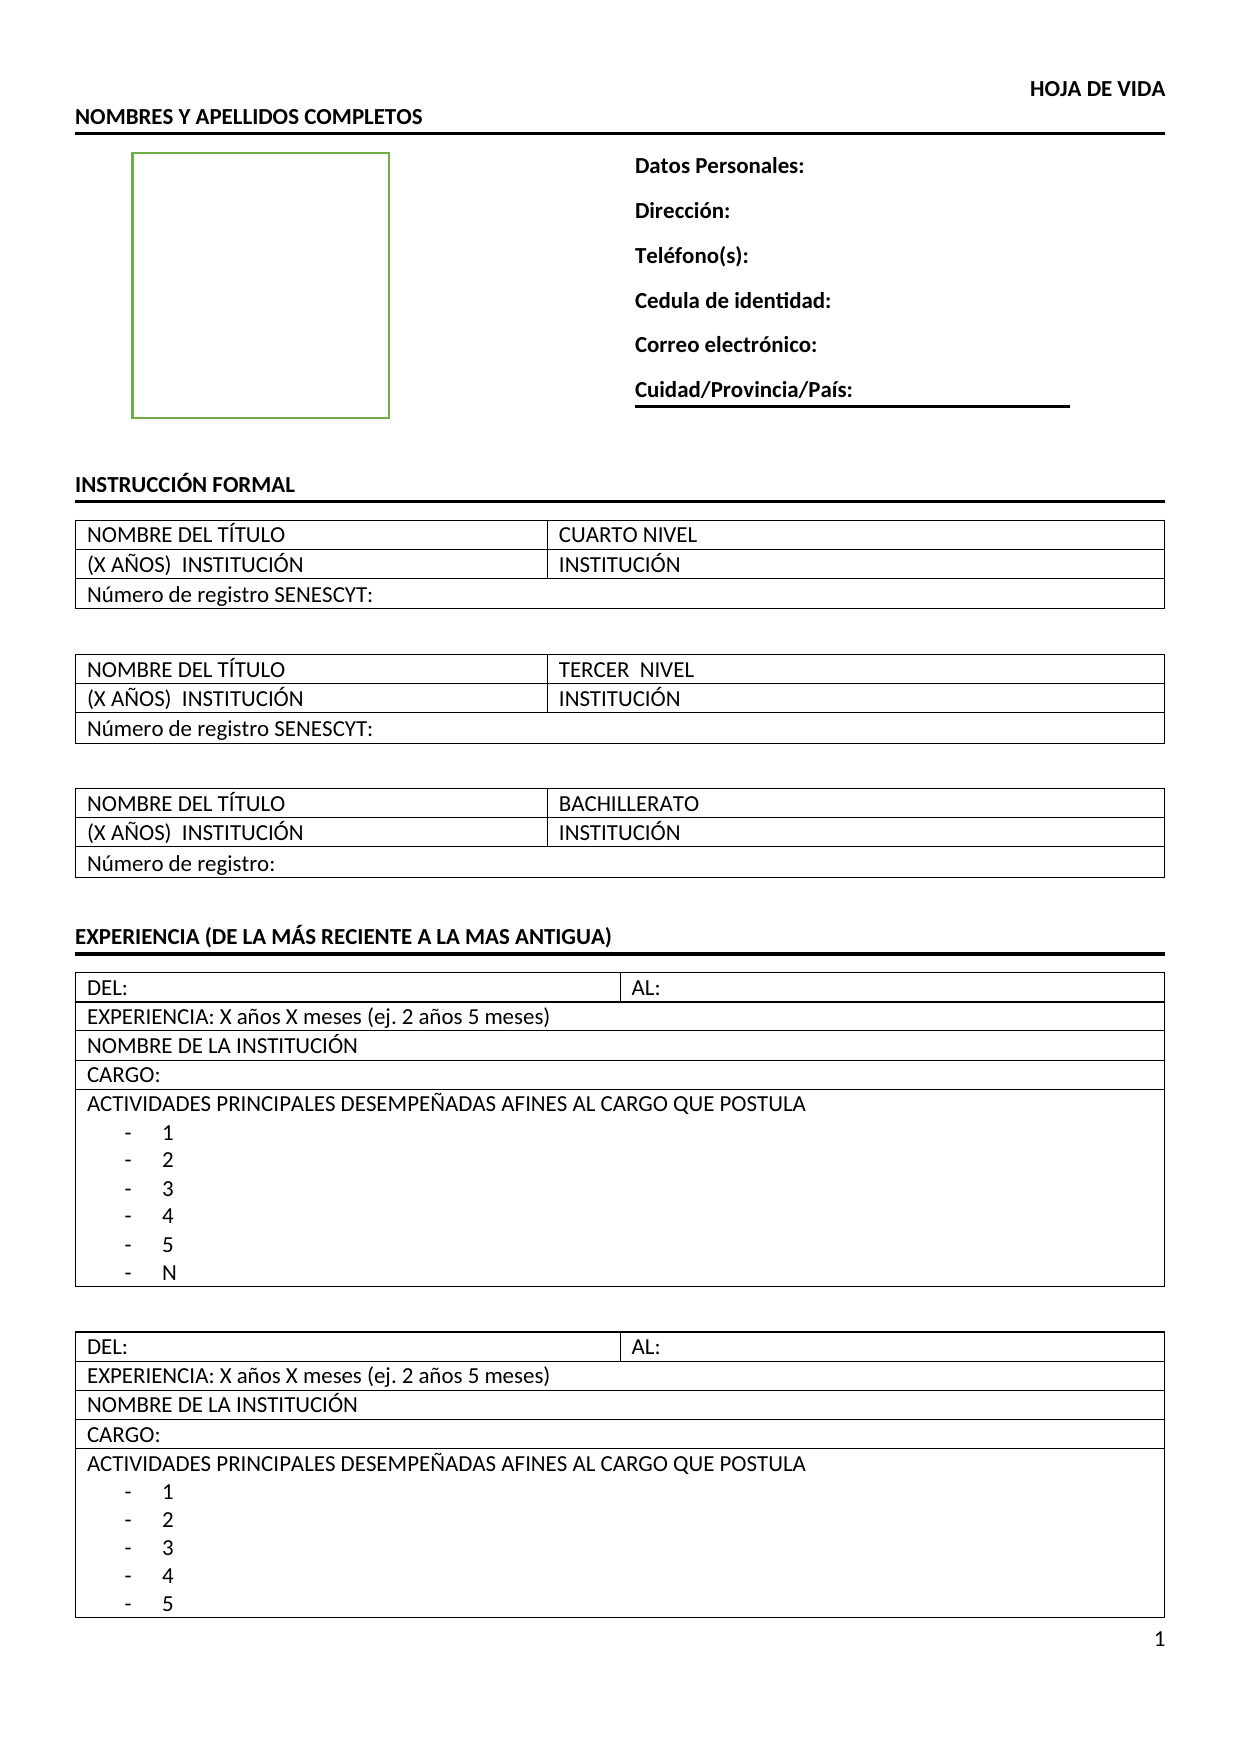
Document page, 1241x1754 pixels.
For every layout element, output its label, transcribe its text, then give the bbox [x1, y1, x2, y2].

table_header AL: [621, 973, 1164, 1001]
text NOMBRES Y APELLIDOS COMPLETOS [75, 102, 1165, 132]
table_cell EXPERIENCIA: X años X meses (ej. 2 años 5 meses) [76, 1003, 1164, 1030]
table_header DEL: [76, 973, 620, 1001]
table_cell INSTITUCIÓN [548, 818, 1164, 846]
table_cell (X AÑOS) INSTITUCIÓN [76, 684, 547, 712]
table_cell CARGO: [76, 1420, 1164, 1448]
table_cell INSTITUCIÓN [548, 550, 1164, 578]
text INSTRUCCIÓN FORMAL [75, 470, 1165, 500]
table_cell INSTITUCIÓN [548, 684, 1164, 712]
table_cell NOMBRE DE LA INSTITUCIÓN [76, 1031, 1164, 1059]
table_header NOMBRE DEL TÍTULO [76, 789, 547, 817]
text Dirección: [635, 196, 1070, 224]
table_cell CARGO: [76, 1061, 1164, 1088]
table_header CUARTO NIVEL [548, 521, 1164, 549]
table_cell ACTIVIDADES PRINCIPALES DESEMPEÑADAS AFINES AL CARGO QUE POSTULA 1 2 3 4 5 N [76, 1090, 1164, 1286]
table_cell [76, 1362, 1164, 1389]
text EXPERIENCIA (DE LA MÁS RECIENTE A LA MAS ANTIGUA) [75, 922, 1165, 952]
text Teléfono(s): [635, 241, 1070, 269]
table_header DEL: [76, 1333, 620, 1361]
text Datos Personales: [635, 152, 1070, 180]
table_cell NOMBRE DE LA INSTITUCIÓN [76, 1391, 1164, 1419]
table_cell Número de registro SENESCYT: [76, 579, 1164, 608]
text Cedula de identidad: [635, 286, 1070, 314]
table_cell (X AÑOS) INSTITUCIÓN [76, 550, 547, 578]
table_header BACHILLERATO [548, 789, 1164, 817]
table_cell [76, 1449, 1164, 1617]
table_header NOMBRE DEL TÍTULO [76, 521, 547, 549]
text Correo electrónico: [635, 330, 1070, 358]
table_cell Número de registro SENESCYT: [76, 713, 1164, 742]
table_cell Número de registro: [76, 847, 1164, 877]
table_cell (X AÑOS) INSTITUCIÓN [76, 818, 547, 846]
table_header TERCER NIVEL [548, 655, 1164, 683]
table_header NOMBRE DEL TÍTULO [76, 655, 547, 683]
text Cuidad/Provincia/País: [635, 375, 1070, 405]
table_header AL: [621, 1333, 1164, 1361]
